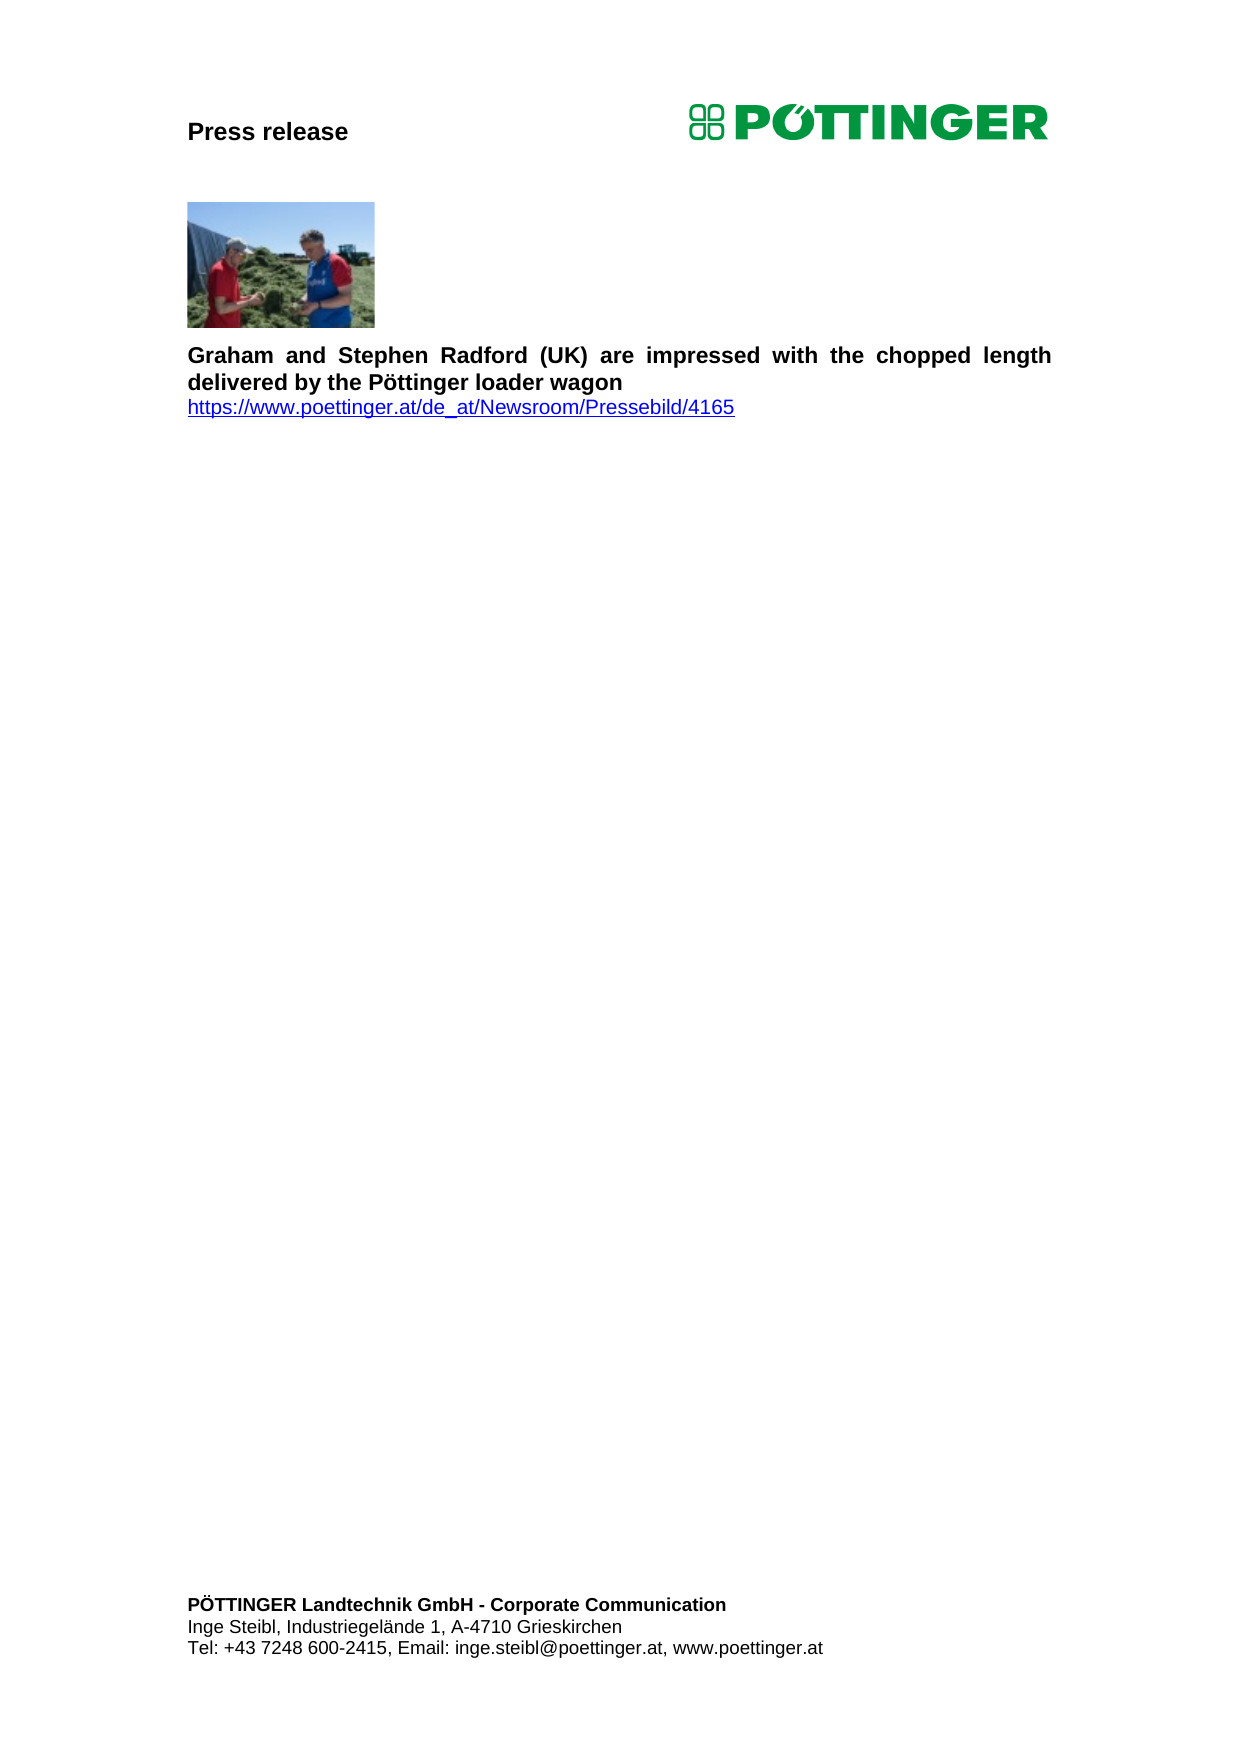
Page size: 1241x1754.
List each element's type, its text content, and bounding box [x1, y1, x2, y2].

text Graham and Stephen Radford (UK) are impressed with the chopped length delivered by the Pöttinger loader wagon [187, 342, 1053, 395]
picture [187, 202, 375, 328]
picture [688, 102, 1049, 141]
text https://www.poettinger.at/de_at/Newsroom/Pressebild/4165 [187, 395, 1053, 419]
